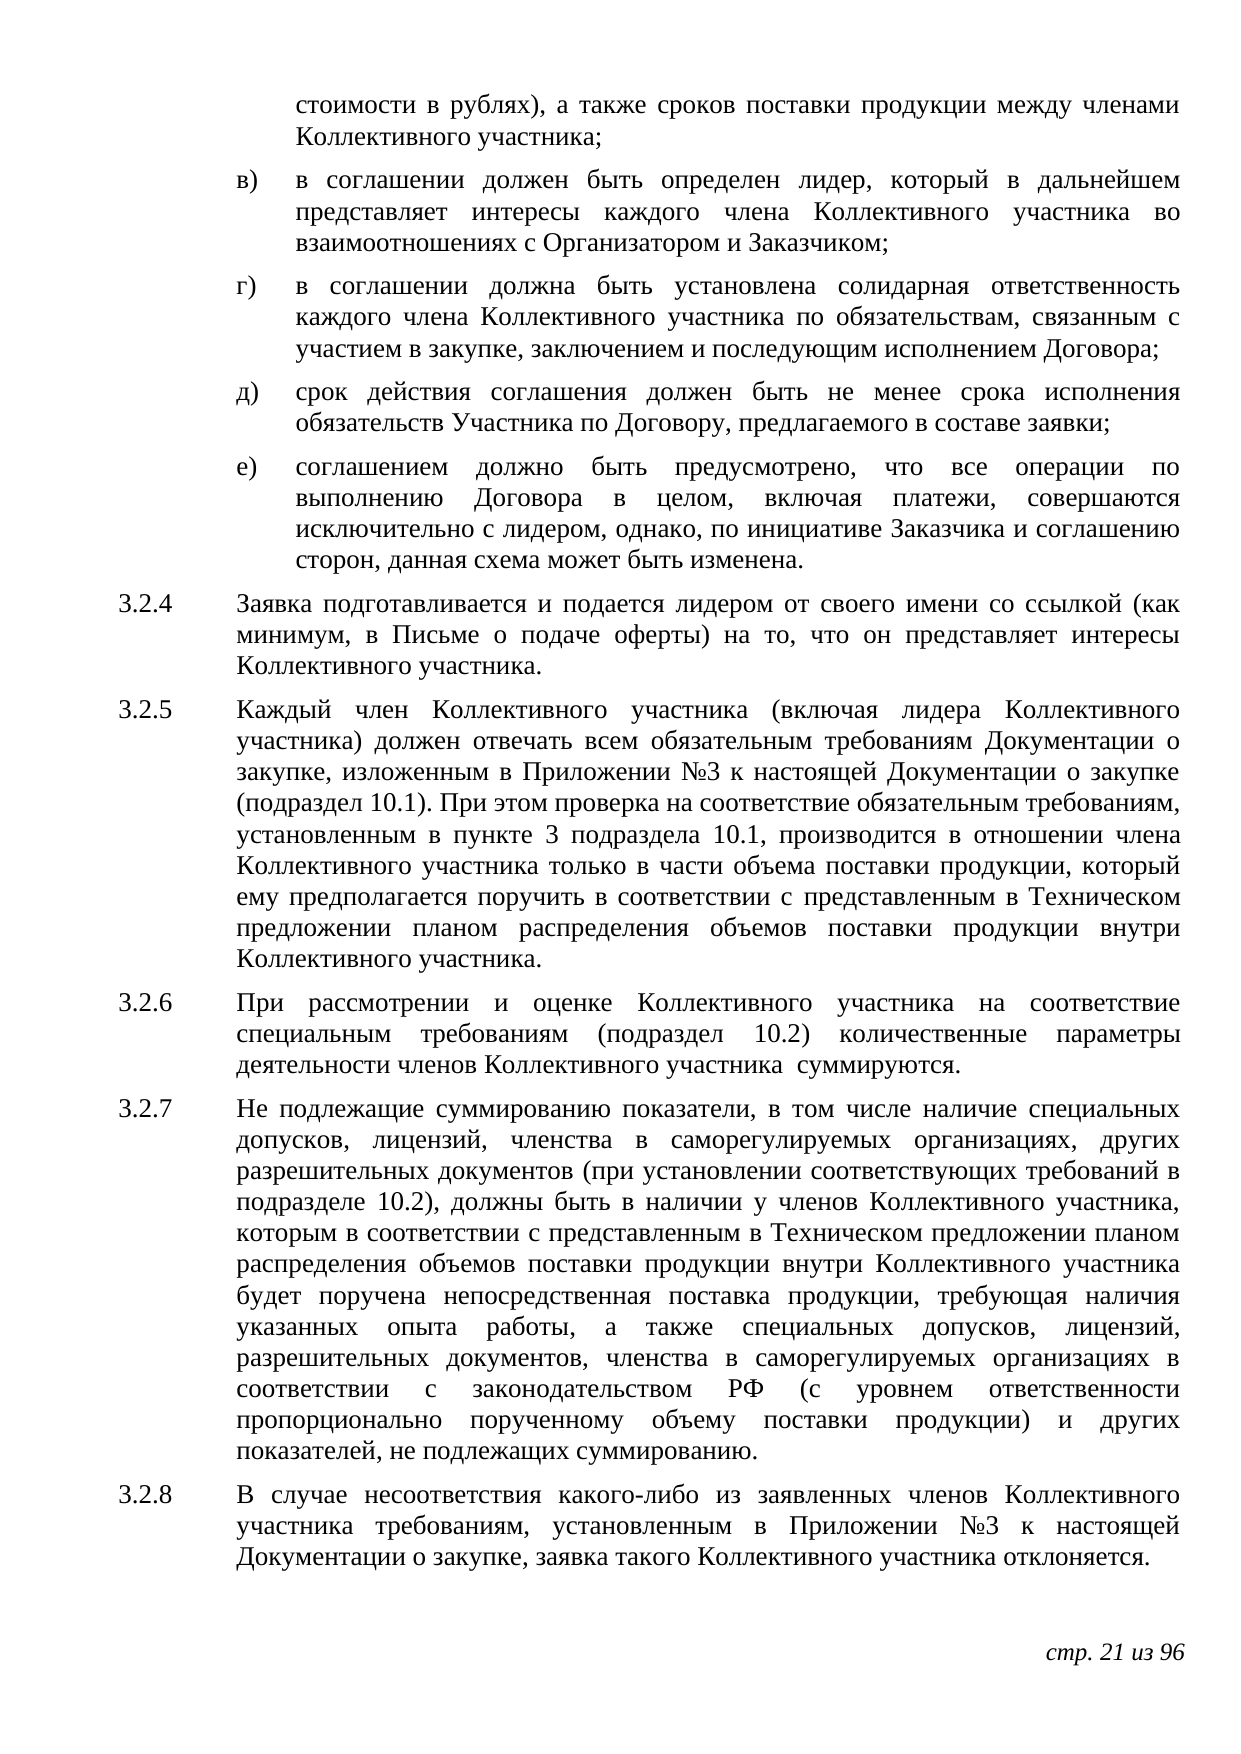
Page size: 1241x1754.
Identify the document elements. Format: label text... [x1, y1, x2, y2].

text срок действия соглашения должен быть не менее срока исполнения обязательств Участника по Договору, предлагаемого в составе заявки; [236, 375, 1181, 438]
text соглашением должно быть предусмотрено, что все операции по выполнению Договора в целом, включая платежи, совершаются исключительно с лидером, однако, по инициативе Заказчика и соглашению сторон, данная схема может быть изменена. [236, 450, 1181, 575]
text в соглашении должен быть определен лидер, который в дальнейшем представляет интересы каждого члена Коллективного участника во взаимоотношениях с Организатором и Заказчиком; [236, 163, 1181, 257]
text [236, 89, 1181, 151]
text в соглашении должна быть установлена солидарная ответственность каждого члена Коллективного участника по обязательствам, связанным с участием в закупке, заключением и последующим исполнением Договора; [236, 269, 1181, 363]
text В случае несоответствия какого-либо из заявленных членов Коллективного участника требованиям, установленным в Приложении №3 к настоящей Документации о закупке, заявка такого Коллективного участника отклоняется. [118, 1478, 1181, 1572]
text При рассмотрении и оценке Коллективного участника на соответствие специальным требованиям (подраздел 10.2) количественные параметры деятельности членов Коллективного участника суммируются. [118, 986, 1181, 1079]
text Не подлежащие суммированию показатели, в том числе наличие специальных допусков, лицензий, членства в саморегулируемых организациях, других разрешительных документов (при установлении соответствующих требований в подразделе 10.2), должны быть в наличии у членов Коллективного участника, которым в соответствии с представленным в Техническом предложении планом распределения объемов поставки продукции внутри Коллективного участника будет поручена непосредственная поставка продукции, требующая наличия указанных опыта работы, а также специальных допусков, лицензий, разрешительных документов, членства в саморегулируемых организациях в соответствии с законодательством РФ (с уровнем ответственности пропорционально порученному объему поставки продукции) и других показателей, не подлежащих суммированию. [118, 1092, 1181, 1466]
text Заявка подготавливается и подается лидером от своего имени со ссылкой (как минимум, в Письме о подаче оферты) на то, что он представляет интересы Коллективного участника. [118, 587, 1181, 681]
text Каждый член Коллективного участника (включая лидера Коллективного участника) должен отвечать всем обязательным требованиям Документации о закупке, изложенным в Приложении №3 к настоящей Документации о закупке (подраздел 10.1). При этом проверка на соответствие обязательным требованиям, установленным в пункте 3 подраздела 10.1, производится в отношении члена Коллективного участника только в части объема поставки продукции, который ему предполагается поручить в соответствии с представленным в Техническом предложении планом распределения объемов поставки продукции внутри Коллективного участника. [118, 693, 1181, 973]
